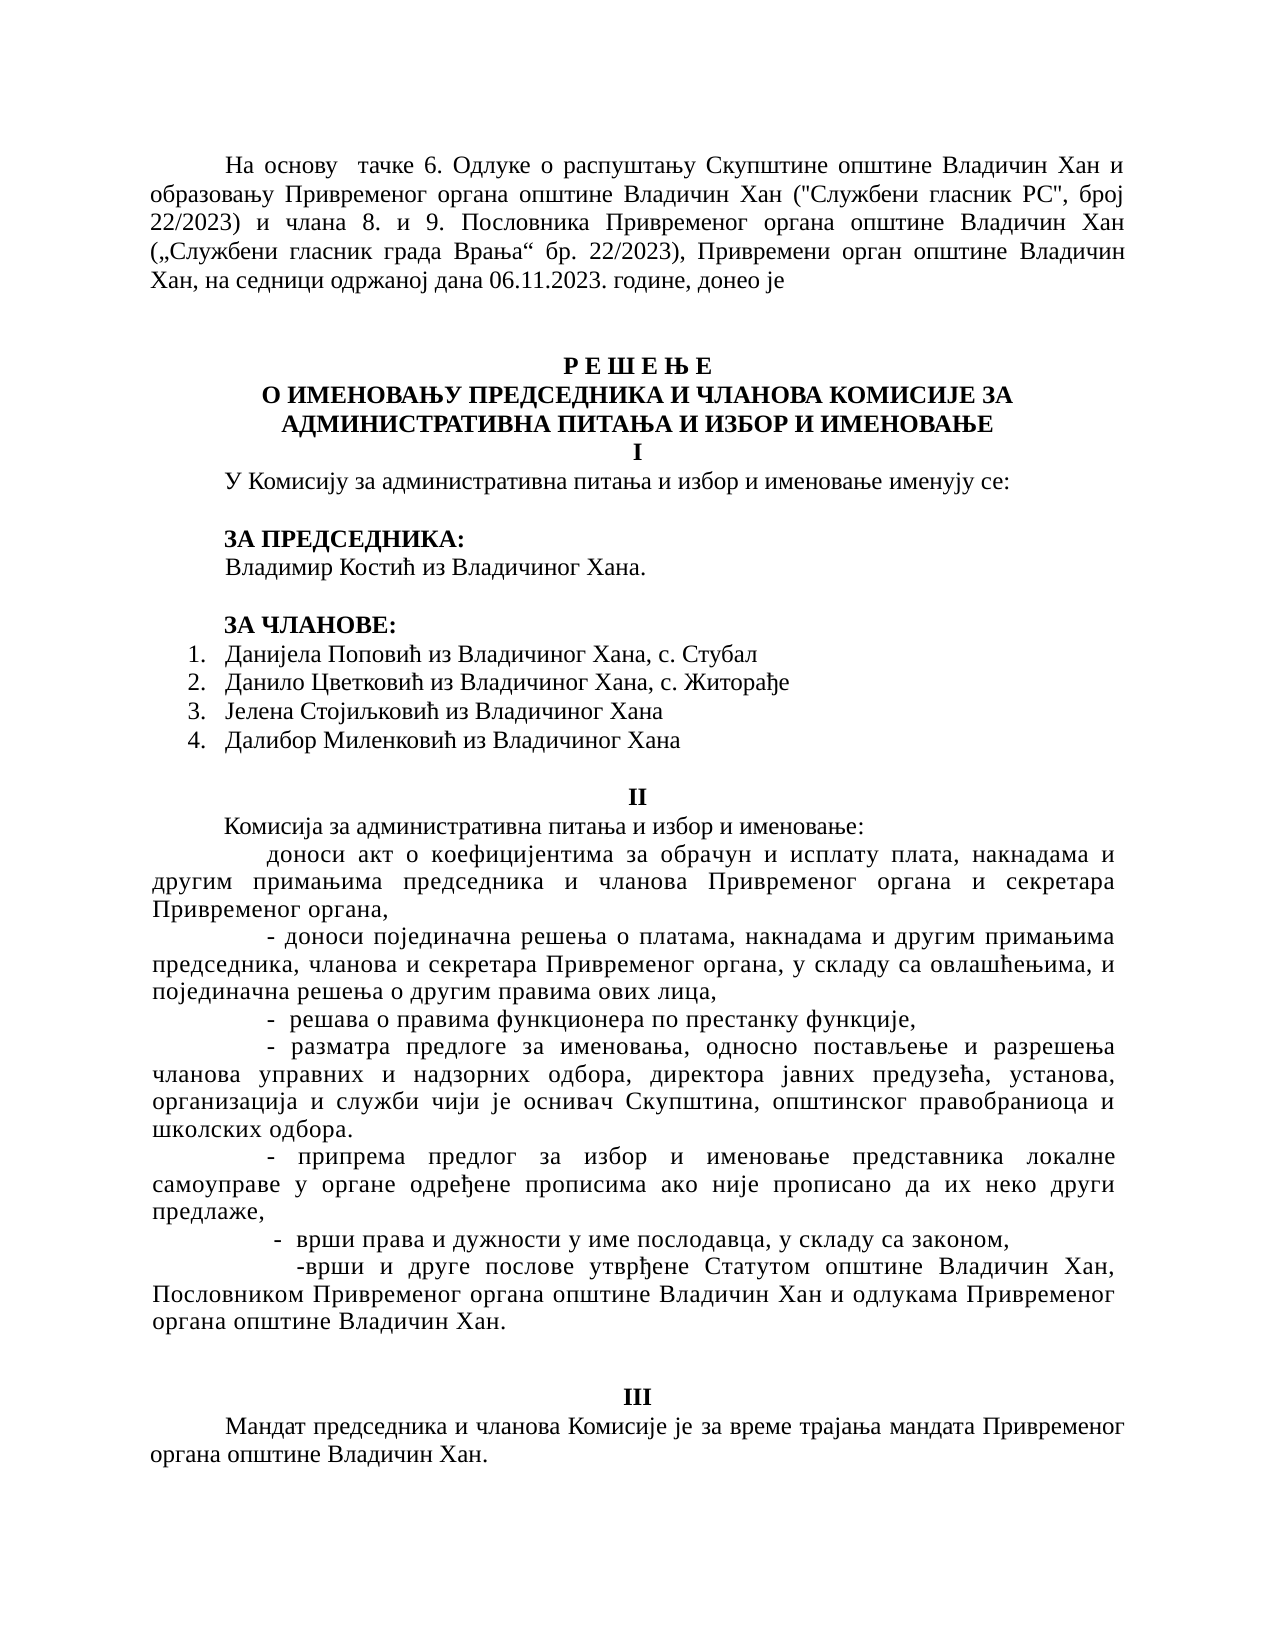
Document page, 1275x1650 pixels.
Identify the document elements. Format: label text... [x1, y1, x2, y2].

text ЗА ПРЕДСЕДНИКА: [150, 524, 1125, 552]
text Р Е Ш Е Њ Е [150, 351, 1125, 380]
text - доноси појединачна решења о платама, накнадама и другим примањима председника, чланова и секретара Привременог органа, у складу са овлашћењима, и појединачна решења о другим правима ових лица, [152, 922, 1117, 1005]
list Јелена Стојиљковић из Владичиног Хана [187, 696, 1125, 725]
text II [150, 782, 1125, 811]
list Данило Цветковић из Владичиног Хана, с. Житорађе [187, 667, 1125, 696]
list Далибор Миленковић из Владичиног Хана [187, 725, 1125, 754]
text АДМИНИСТРАТИВНА ПИТАЊА И ИЗБОР И ИМЕНОВАЊЕ [150, 409, 1125, 437]
text - припрема предлог за избор и именовање представника локалне самоуправе у органе одређене прописима ако није прописано да их неко други предлаже, [152, 1142, 1117, 1225]
text На основу тачке 6. Одлуке о распуштању Скупштине општине Владичин Хан и образовању Привременог органа општине Владичин Хан (''Службени гласник РС'', броj 22/2023) и члана 8. и 9. Пословника Привременог органа општине Владичин Хан („Службени гласник града Врања“ бр. 22/2023), Привремени орган општине Владичин Хан, на седници одржаној дана 06.11.2023. године, донео је [150, 150, 1125, 294]
text I [150, 437, 1125, 466]
text Комисија за административна питања и избор и именовање: [150, 811, 1125, 840]
text - решава о правима функционера по престанку функције, [152, 1005, 1117, 1032]
text III [150, 1382, 1125, 1411]
text ЗА ЧЛАНОВЕ: [150, 610, 1125, 639]
text У Комисију за административна питања и избор и именовање именују се: [150, 466, 1125, 495]
text -врши и друге послове утврђене Статутом општине Владичин Хан, Пословником Привременог органа општине Владичин Хан и одлукама Привременог органа општине Владичин Хан. [152, 1252, 1117, 1335]
text О ИМЕНОВАЊУ ПРЕДСЕДНИКА И ЧЛАНОВА КОМИСИЈЕ ЗА [150, 380, 1125, 409]
text - врши права и дужности у име послодавца, у складу са законом, [152, 1225, 1117, 1252]
text доноси акт о коефицијентима за обрачун и исплату плата, накнадама и другим примањима председника и чланова Привременог органа и секретара Привременог органа, [152, 840, 1117, 922]
text Владимир Костић из Владичиног Хана. [150, 552, 1125, 581]
text - разматра предлоге за именовања, односно постављење и разрешења чланова управних и надзорних одбора, директора јавних предузећа, установа, организација и служби чији је оснивач Скупштина, општинског правобраниоца и школских одбора. [152, 1032, 1117, 1142]
list Данијела Поповић из Владичиног Хана, с. Стубал [187, 639, 1125, 667]
text Мандат председника и чланова Комисије је за време трајања мандата Привременог органа општине Владичин Хан. [150, 1411, 1125, 1468]
